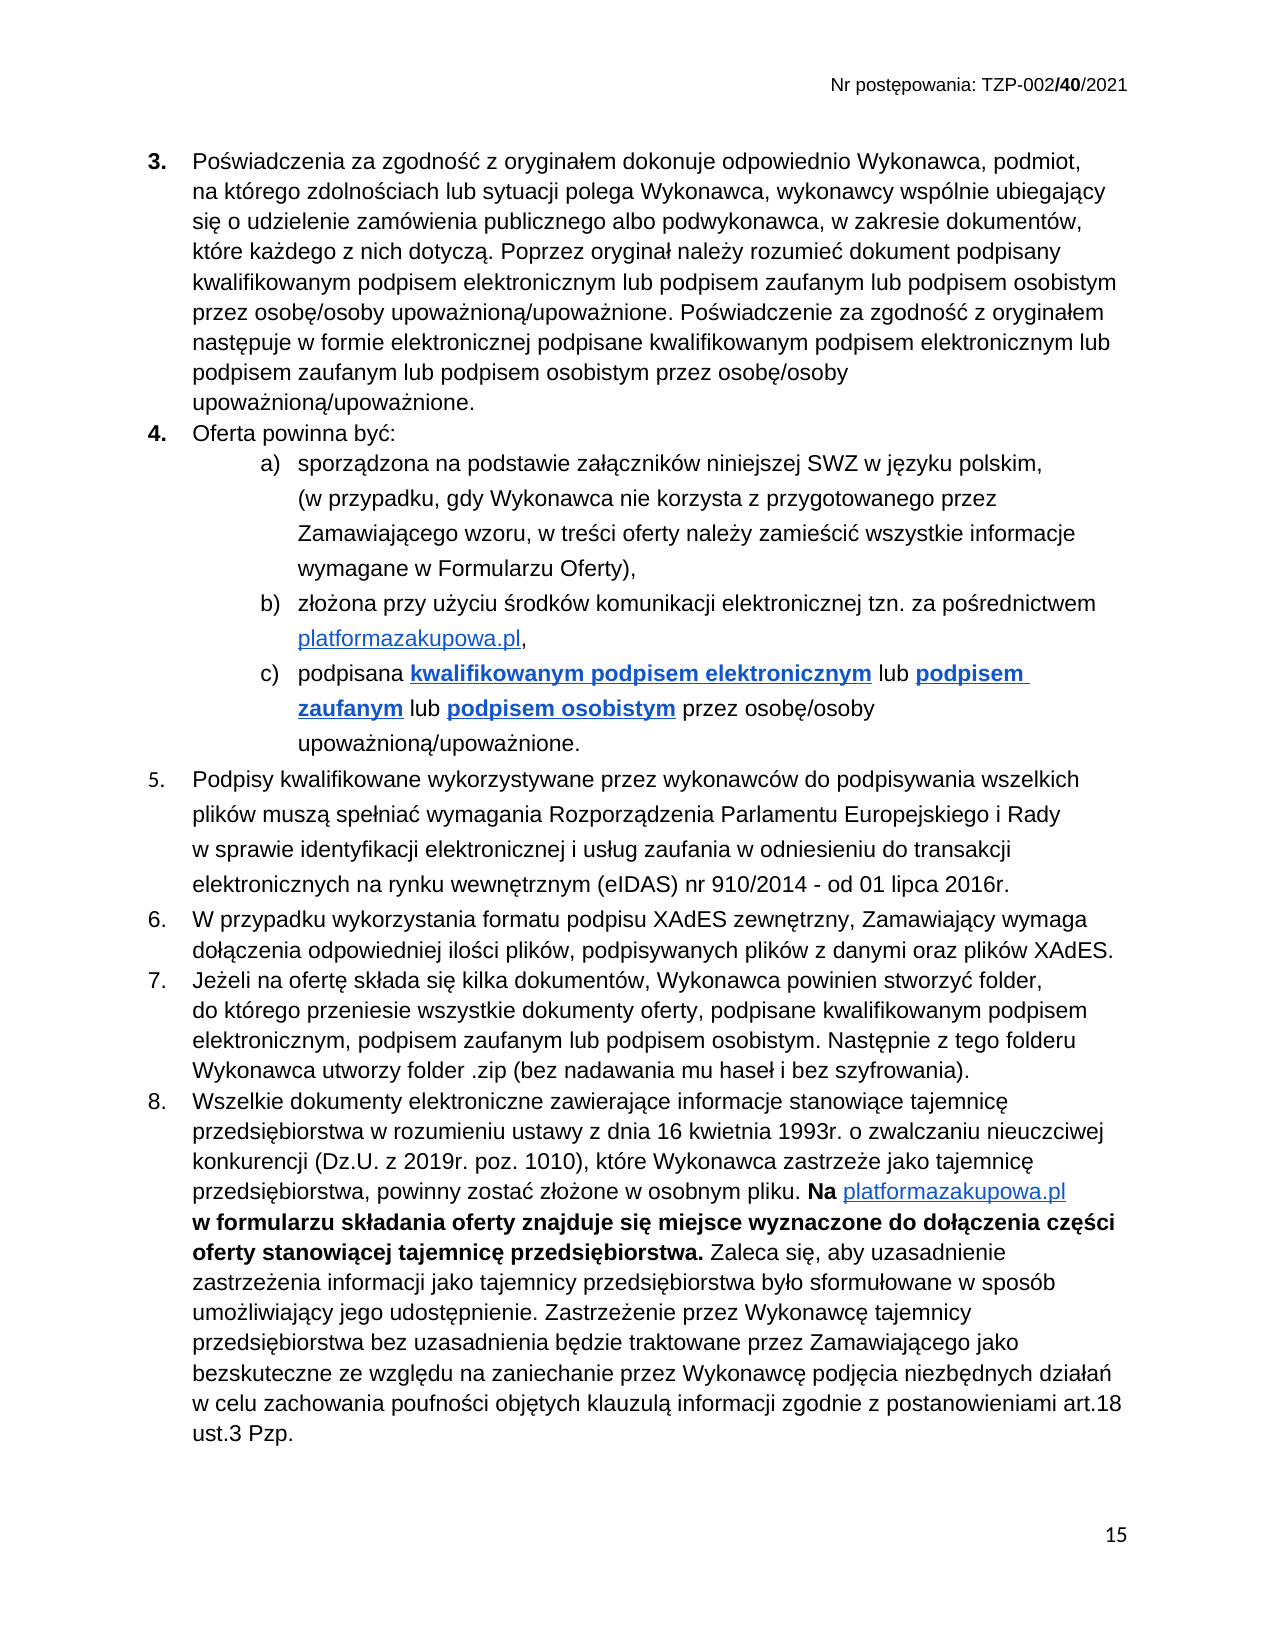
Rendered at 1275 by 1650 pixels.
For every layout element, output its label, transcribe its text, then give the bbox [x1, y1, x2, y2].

list Oferta powinna być: [148, 419, 1127, 446]
list Poświadczenia za zgodność z oryginałem dokonuje odpowiednio Wykonawca, podmiot, na którego zdolnościach lub sytuacji polega Wykonawca, wykonawcy wspólnie ubiegający się o udzielenie zamówienia publicznego albo podwykonawca, w zakresie dokumentów, które każdego z nich dotyczą. Poprzez oryginał należy rozumieć dokument podpisany kwalifikowanym podpisem elektronicznym lub podpisem zaufanym lub podpisem osobistym przez osobę/osoby upoważnioną/upoważnione. Poświadczenie za zgodność z oryginałem następuje w formie elektronicznej podpisane kwalifikowanym podpisem elektronicznym lub podpisem zaufanym lub podpisem osobistym przez osobę/osoby upoważnioną/upoważnione. [148, 148, 1127, 416]
list W przypadku wykorzystania formatu podpisu XAdES zewnętrzny, Zamawiający wymaga dołączenia odpowiedniej ilości plików, podpisywanych plików z danymi oraz plików XAdES. [148, 906, 1127, 963]
list Jeżeli na ofertę składa się kilka dokumentów, Wykonawca powinien stworzyć folder, do którego przeniesie wszystkie dokumenty oferty, podpisane kwalifikowanym podpisem elektronicznym, podpisem zaufanym lub podpisem osobistym. Następnie z tego folderu Wykonawca utworzy folder .zip (bez nadawania mu haseł i bez szyfrowania). [148, 967, 1127, 1084]
list Wszelkie dokumenty elektroniczne zawierające informacje stanowiące tajemnicę przedsiębiorstwa w rozumieniu ustawy z dnia 16 kwietnia 1993r. o zwalczaniu nieuczciwej konkurencji (Dz.U. z 2019r. poz. 1010), które Wykonawca zastrzeże jako tajemnicę przedsiębiorstwa, powinny zostać złożone w osobnym pliku. Na platformazakupowa.pl w formularzu składania oferty znajduje się miejsce wyznaczone do dołączenia części oferty stanowiącej tajemnicę przedsiębiorstwa. Zaleca się, aby uzasadnienie zastrzeżenia informacji jako tajemnicy przedsiębiorstwa było sformułowane w sposób umożliwiający jego udostępnienie. Zastrzeżenie przez Wykonawcę tajemnicy przedsiębiorstwa bez uzasadnienia będzie traktowane przez Zamawiającego jako bezskuteczne ze względu na zaniechanie przez Wykonawcę podjęcia niezbędnych działań w celu zachowania poufności objętych klauzulą informacji zgodnie z postanowieniami art.18 ust.3 Pzp. [148, 1088, 1127, 1446]
list złożona przy użyciu środków komunikacji elektronicznej tzn. za pośrednictwem platformazakupowa.pl, [260, 590, 1127, 651]
list Podpisy kwalifikowane wykorzystywane przez wykonawców do podpisywania wszelkich plików muszą spełniać wymagania Rozporządzenia Parlamentu Europejskiego i Rady w sprawie identyfikacji elektronicznej i usług zaufania w odniesieniu do transakcji elektronicznych na rynku wewnętrznym (eIDAS) nr 910/2014 - od 01 lipca 2016r. [148, 765, 1127, 898]
list podpisana kwalifikowanym podpisem elektronicznym lub podpisem zaufanym lub podpisem osobistym przez osobę/osoby upoważnioną/upoważnione. [260, 660, 1127, 756]
list sporządzona na podstawie załączników niniejszej SWZ w języku polskim, (w przypadku, gdy Wykonawca nie korzysta z przygotowanego przez Zamawiającego wzoru, w treści oferty należy zamieścić wszystkie informacje wymagane w Formularzu Oferty), [260, 450, 1127, 581]
